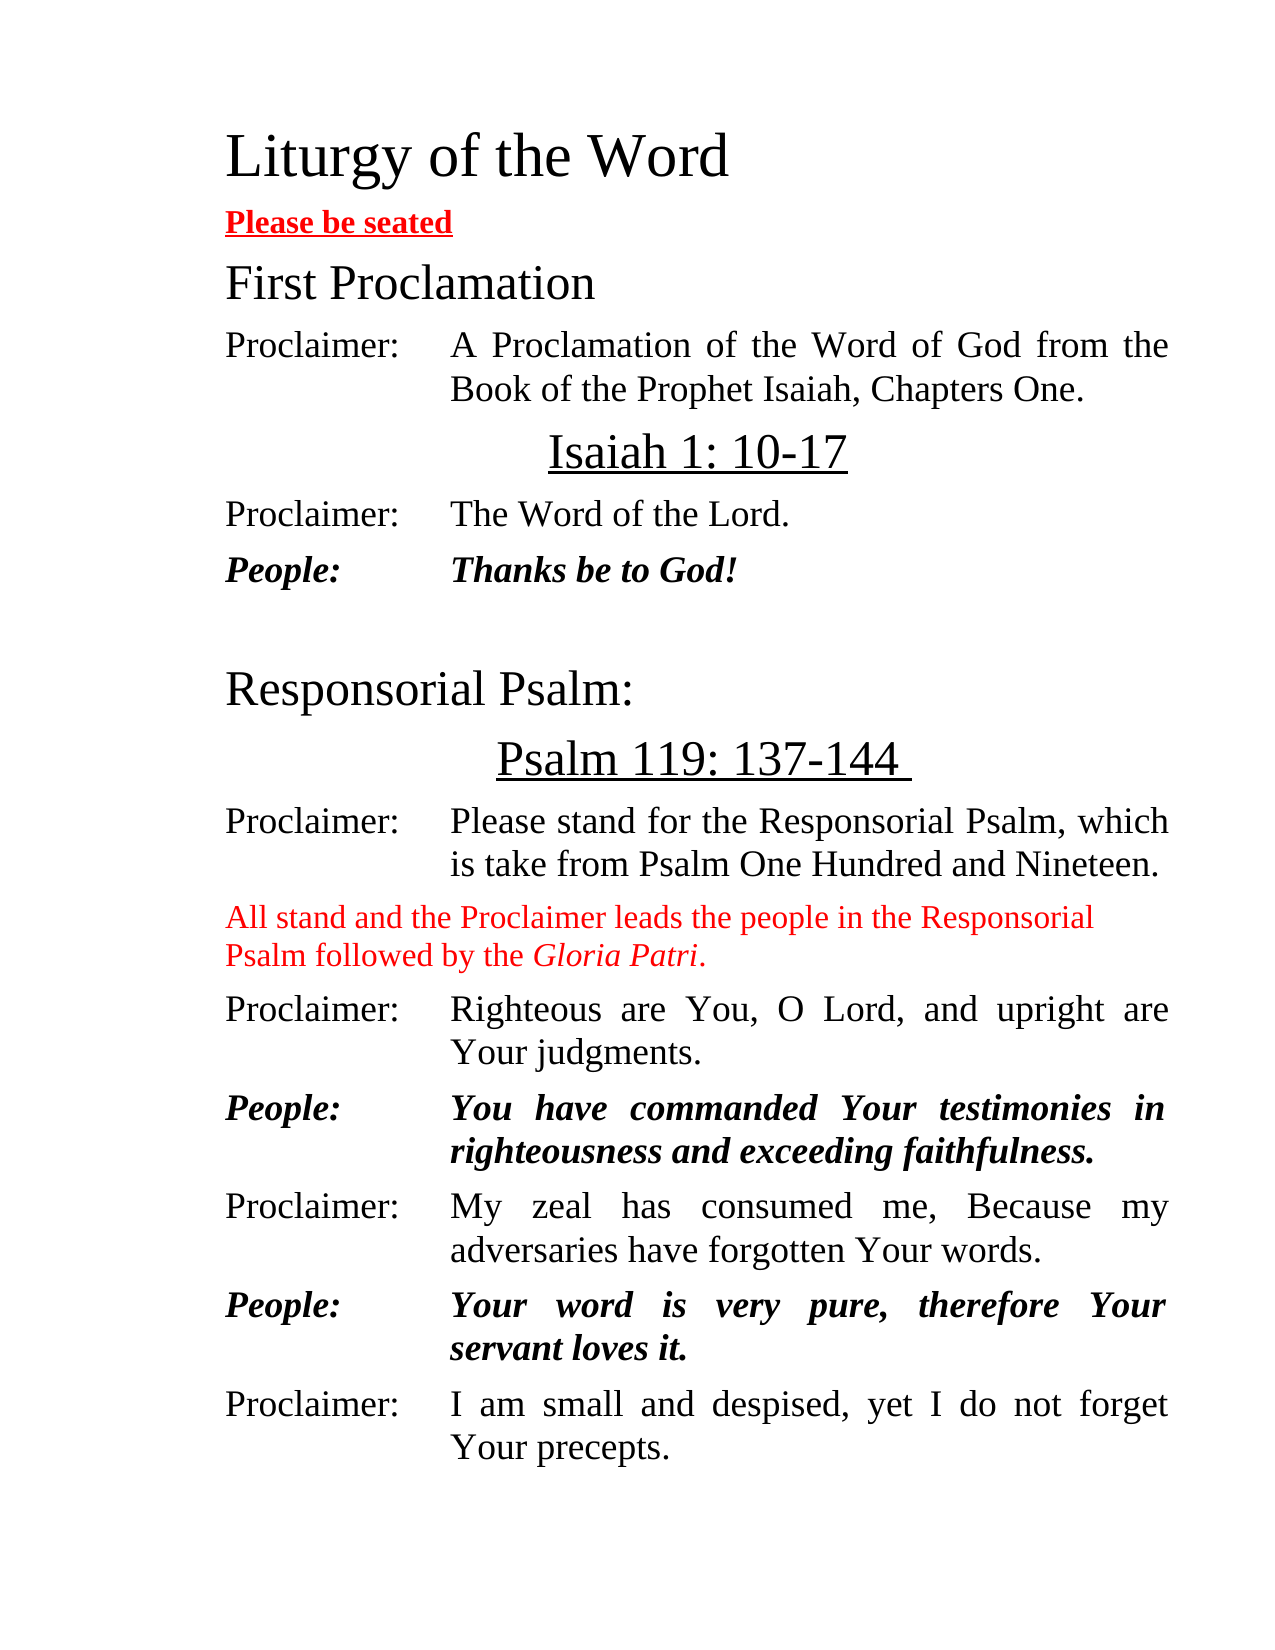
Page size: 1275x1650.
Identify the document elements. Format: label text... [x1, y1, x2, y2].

text People: Your word is very pure, therefore Your servant loves it. [225, 1283, 1170, 1369]
text Proclaimer: Righteous are You, O Lord, and upright are Your judgments. [225, 986, 1170, 1073]
text Isaiah 1: 10-17 [225, 422, 1170, 479]
text Proclaimer: My zeal has consumed me, Because my adversaries have forgotten Your words. [225, 1184, 1170, 1270]
text Proclaimer: Please stand for the Responsorial Psalm, which is take from Psalm One Hundred and Nineteen. [225, 798, 1170, 885]
text First Proclamation [225, 253, 1170, 310]
text Proclaimer: A Proclamation of the Word of God from the Book of the Prophet Isaiah, Chapters One. [225, 323, 1170, 409]
text People: You have commanded Your testimonies in righteousness and exceeding faithfulness. [225, 1085, 1170, 1171]
text People: Thanks be to God! [225, 547, 1170, 590]
text Responsorial Psalm: [225, 658, 1170, 716]
text Proclaimer: The Word of the Lord. [225, 492, 1170, 535]
text Proclaimer: I am small and despised, yet I do not forget Your precepts. [225, 1381, 1170, 1468]
text Please be seated [225, 202, 1170, 240]
text Psalm 119: 137-144 [225, 728, 1170, 786]
text Liturgy of the Word [225, 117, 1170, 189]
text All stand and the Proclaimer leads the people in the Responsorial Psalm followed by the Gloria Patri. [225, 897, 1170, 974]
